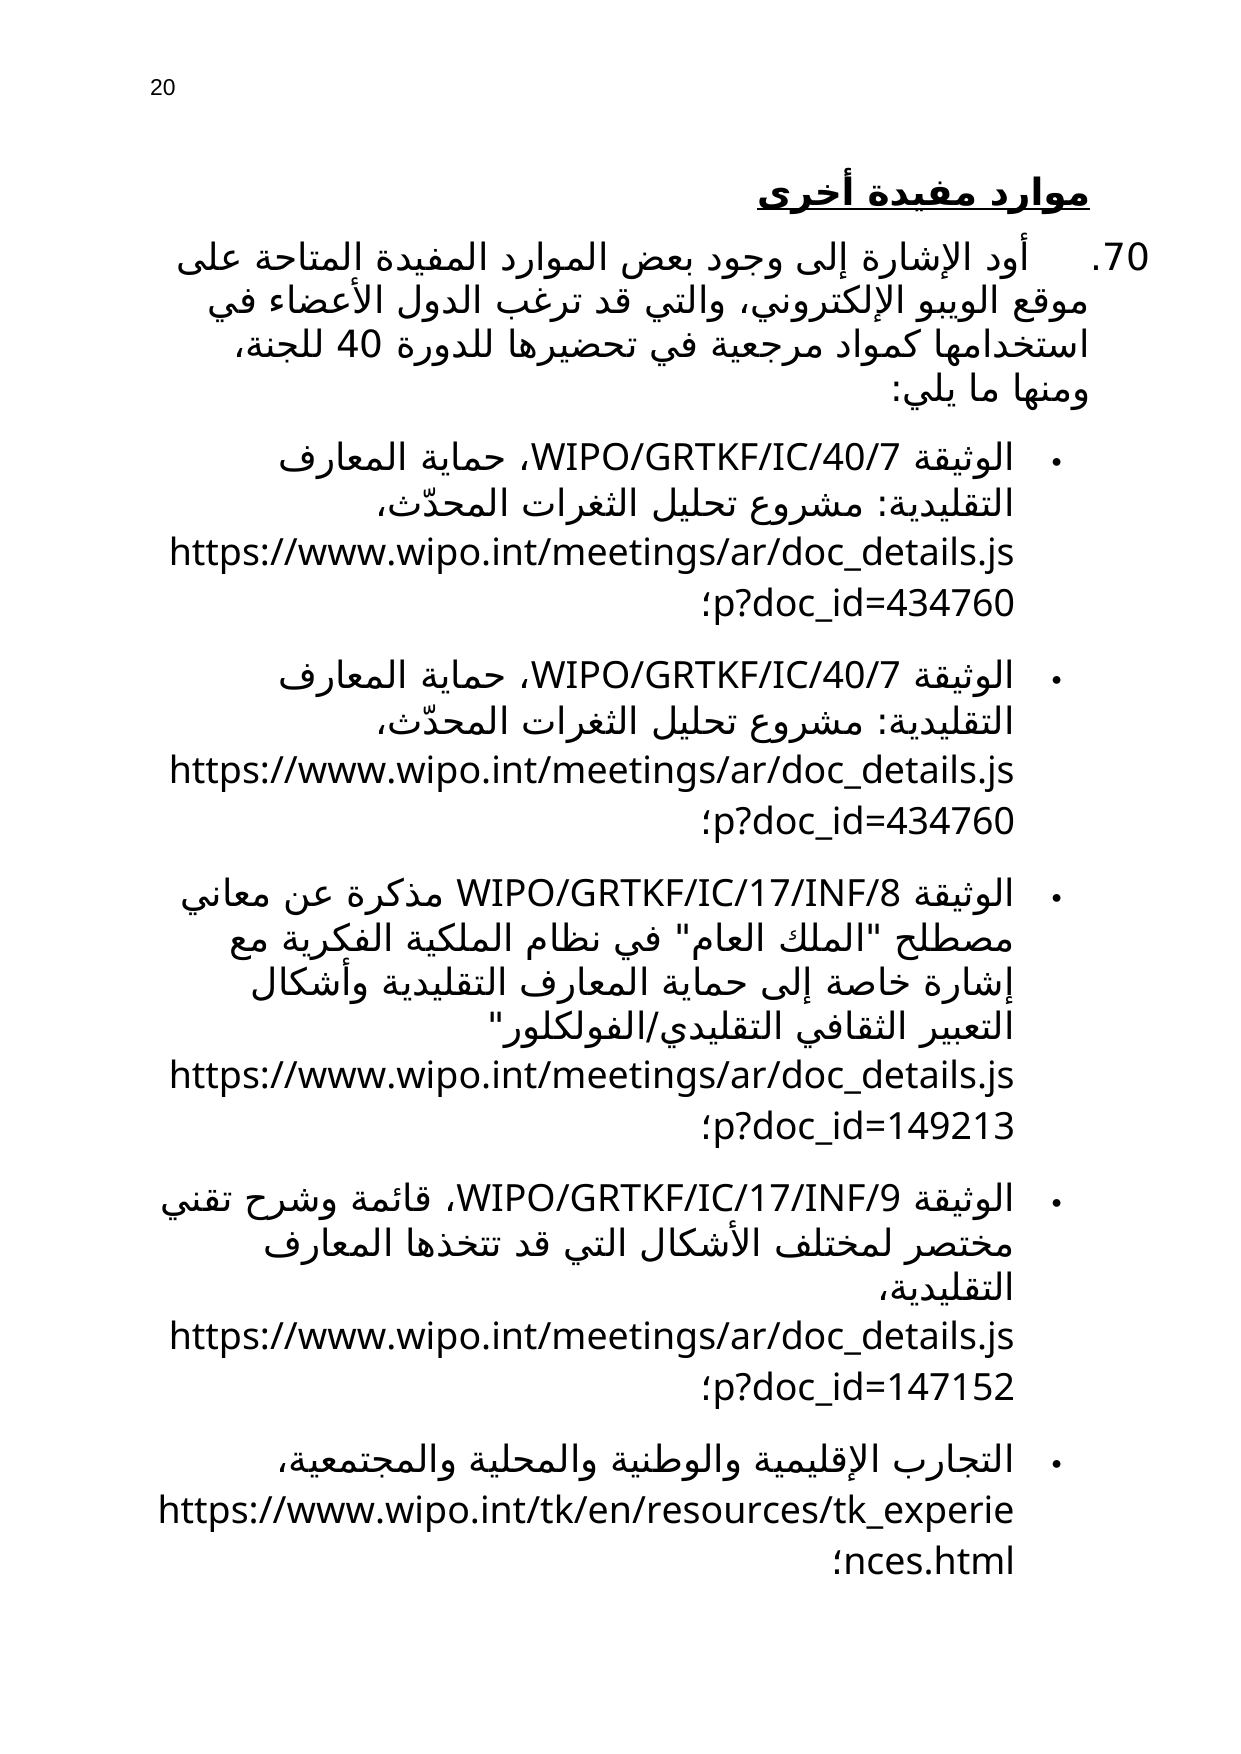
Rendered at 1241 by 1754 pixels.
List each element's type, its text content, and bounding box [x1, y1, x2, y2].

list الوثيقة WIPO/GRTKF/IC/17/INF/9، قائمة وشرح تقني مختصر لمختلف الأشكال التي قد تتخذها المعارف التقليدية، https://www.wipo.int/meetings/ar/doc_details.jsp?doc_id=147152؛ [150, 1171, 1053, 1411]
text أود الإشارة إلى وجود بعض الموارد المفيدة المتاحة على موقع الويبو الإلكتروني، والتي قد ترغب الدول الأعضاء في استخدامها كمواد مرجعية في تحضيرها للدورة 40 للجنة، ومنها ما يلي: [150, 235, 1090, 410]
subtitle موارد مفيدة أخرى [150, 171, 1090, 214]
list الوثيقة WIPO/GRTKF/IC/40/7، حماية المعارف التقليدية: مشروع تحليل الثغرات المحدّث، https://www.wipo.int/meetings/ar/doc_details.jsp?doc_id=434760؛ [150, 648, 1053, 845]
list التجارب الإقليمية والوطنية والمحلية والمجتمعية، https://www.wipo.int/tk/en/resources/tk_experiences.html؛ [150, 1432, 1053, 1585]
list الوثيقة WIPO/GRTKF/IC/17/INF/8 مذكرة عن معاني مصطلح "الملك العام" في نظام الملكية الفكرية مع إشارة خاصة إلى حماية المعارف التقليدية وأشكال التعبير الثقافي التقليدي/الفولكلور" https://www.wipo.int/meetings/ar/doc_details.jsp?doc_id=149213؛ [150, 866, 1053, 1150]
list الوثيقة WIPO/GRTKF/IC/40/7، حماية المعارف التقليدية: مشروع تحليل الثغرات المحدّث، https://www.wipo.int/meetings/ar/doc_details.jsp?doc_id=434760؛ [150, 431, 1053, 627]
